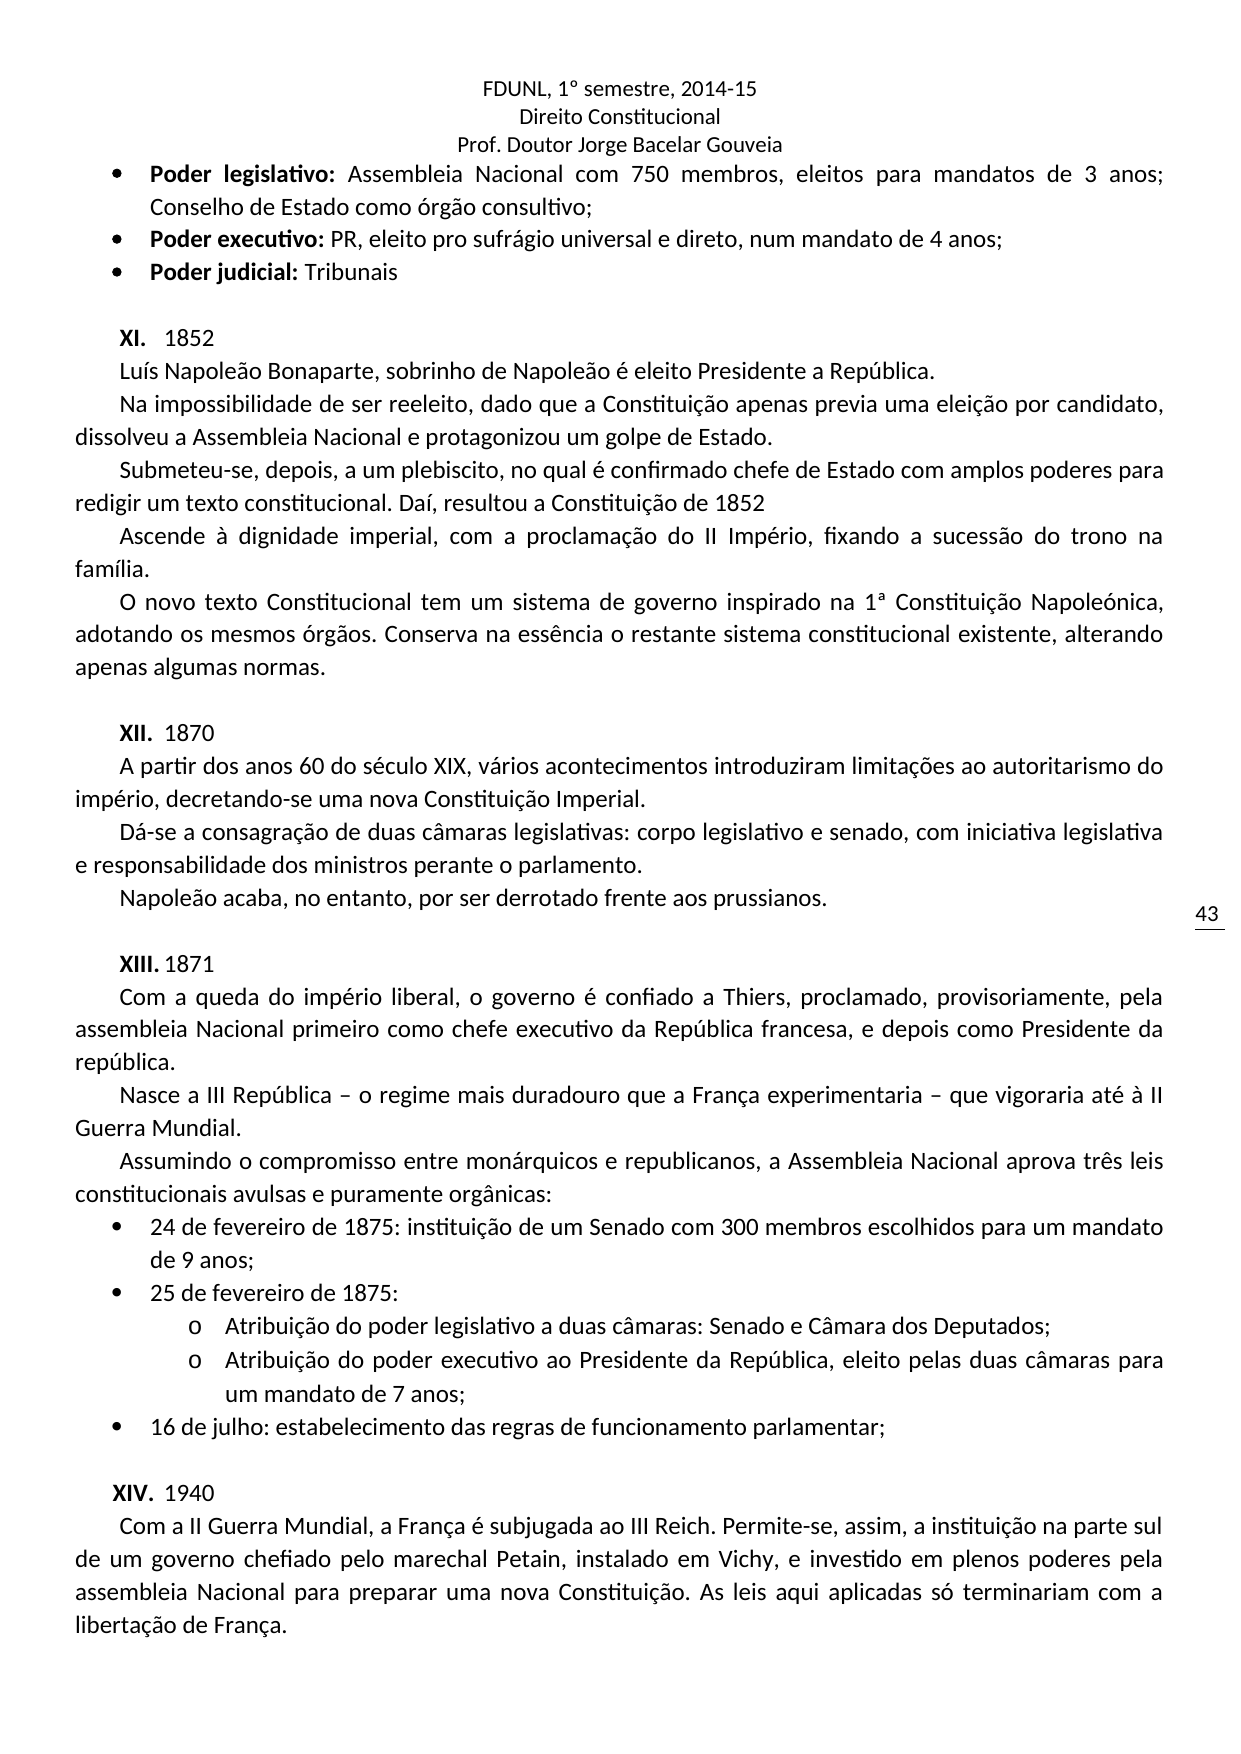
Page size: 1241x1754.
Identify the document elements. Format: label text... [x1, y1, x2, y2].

text A partir dos anos 60 do século XIX, vários acontecimentos introduziram limitações ao autoritarismo do império, decretando-se uma nova Constituição Imperial. [75, 750, 1165, 814]
list Atribuição do poder legislativo a duas câmaras: Senado e Câmara dos Deputados; [187, 1310, 1165, 1342]
text Ascende à dignidade imperial, com a proclamação do II Império, fixando a sucessão do trono na família. [75, 520, 1165, 583]
list 25 de fevereiro de 1875: [112, 1277, 1165, 1307]
text Com a queda do império liberal, o governo é confiado a Thiers, proclamado, provisoriamente, pela assembleia Nacional primeiro como chefe executivo da República francesa, e depois como Presidente da república. [75, 981, 1165, 1077]
list 1852 [119, 322, 1165, 353]
list Poder judicial: Tribunais [112, 257, 1165, 287]
list 1871 [119, 948, 1165, 978]
list Atribuição do poder executivo ao Presidente da República, eleito pelas duas câmaras para um mandato de 7 anos; [187, 1344, 1165, 1409]
list 24 de fevereiro de 1875: instituição de um Senado com 300 membros escolhidos para um mandato de 9 anos; [112, 1211, 1165, 1274]
text Na impossibilidade de ser reeleito, dado que a Constituição apenas previa uma eleição por candidato, dissolveu a Assembleia Nacional e protagonizou um golpe de Estado. [75, 388, 1165, 452]
list 1940 [112, 1477, 1165, 1508]
list Poder executivo: PR, eleito pro sufrágio universal e direto, num mandato de 4 anos; [112, 224, 1165, 254]
text Submeteu-se, depois, a um plebiscito, no qual é confirmado chefe de Estado com amplos poderes para redigir um texto constitucional. Daí, resultou a Constituição de 1852 [75, 454, 1165, 517]
text O novo texto Constitucional tem um sistema de governo inspirado na 1ª Constituição Napoleónica, adotando os mesmos órgãos. Conserva na essência o restante sistema constitucional existente, alterando apenas algumas normas. [75, 586, 1165, 682]
text Dá-se a consagração de duas câmaras legislativas: corpo legislativo e senado, com iniciativa legislativa e responsabilidade dos ministros perante o parlamento. [75, 816, 1165, 879]
text Assumindo o compromisso entre monárquicos e republicanos, a Assembleia Nacional aprova três leis constitucionais avulsas e puramente orgânicas: [75, 1145, 1165, 1209]
text Luís Napoleão Bonaparte, sobrinho de Napoleão é eleito Presidente a República. [75, 355, 1165, 386]
list 1870 [119, 717, 1165, 748]
list Poder legislativo: Assembleia Nacional com 750 membros, eleitos para mandatos de 3 anos; Conselho de Estado como órgão consultivo; [112, 158, 1165, 221]
list 16 de julho: estabelecimento das regras de funcionamento parlamentar; [112, 1411, 1165, 1442]
text Com a II Guerra Mundial, a França é subjugada ao III Reich. Permite-se, assim, a instituição na parte sul de um governo chefiado pelo marechal Petain, instalado em Vichy, e investido em plenos poderes pela assembleia Nacional para preparar uma nova Constituição. As leis aqui aplicadas só terminariam com a libertação de França. [75, 1510, 1165, 1639]
text Napoleão acaba, no entanto, por ser derrotado frente aos prussianos. [75, 882, 1165, 912]
text Nasce a III República – o regime mais duradouro que a França experimentaria – que vigoraria até à II Guerra Mundial. [75, 1079, 1165, 1143]
